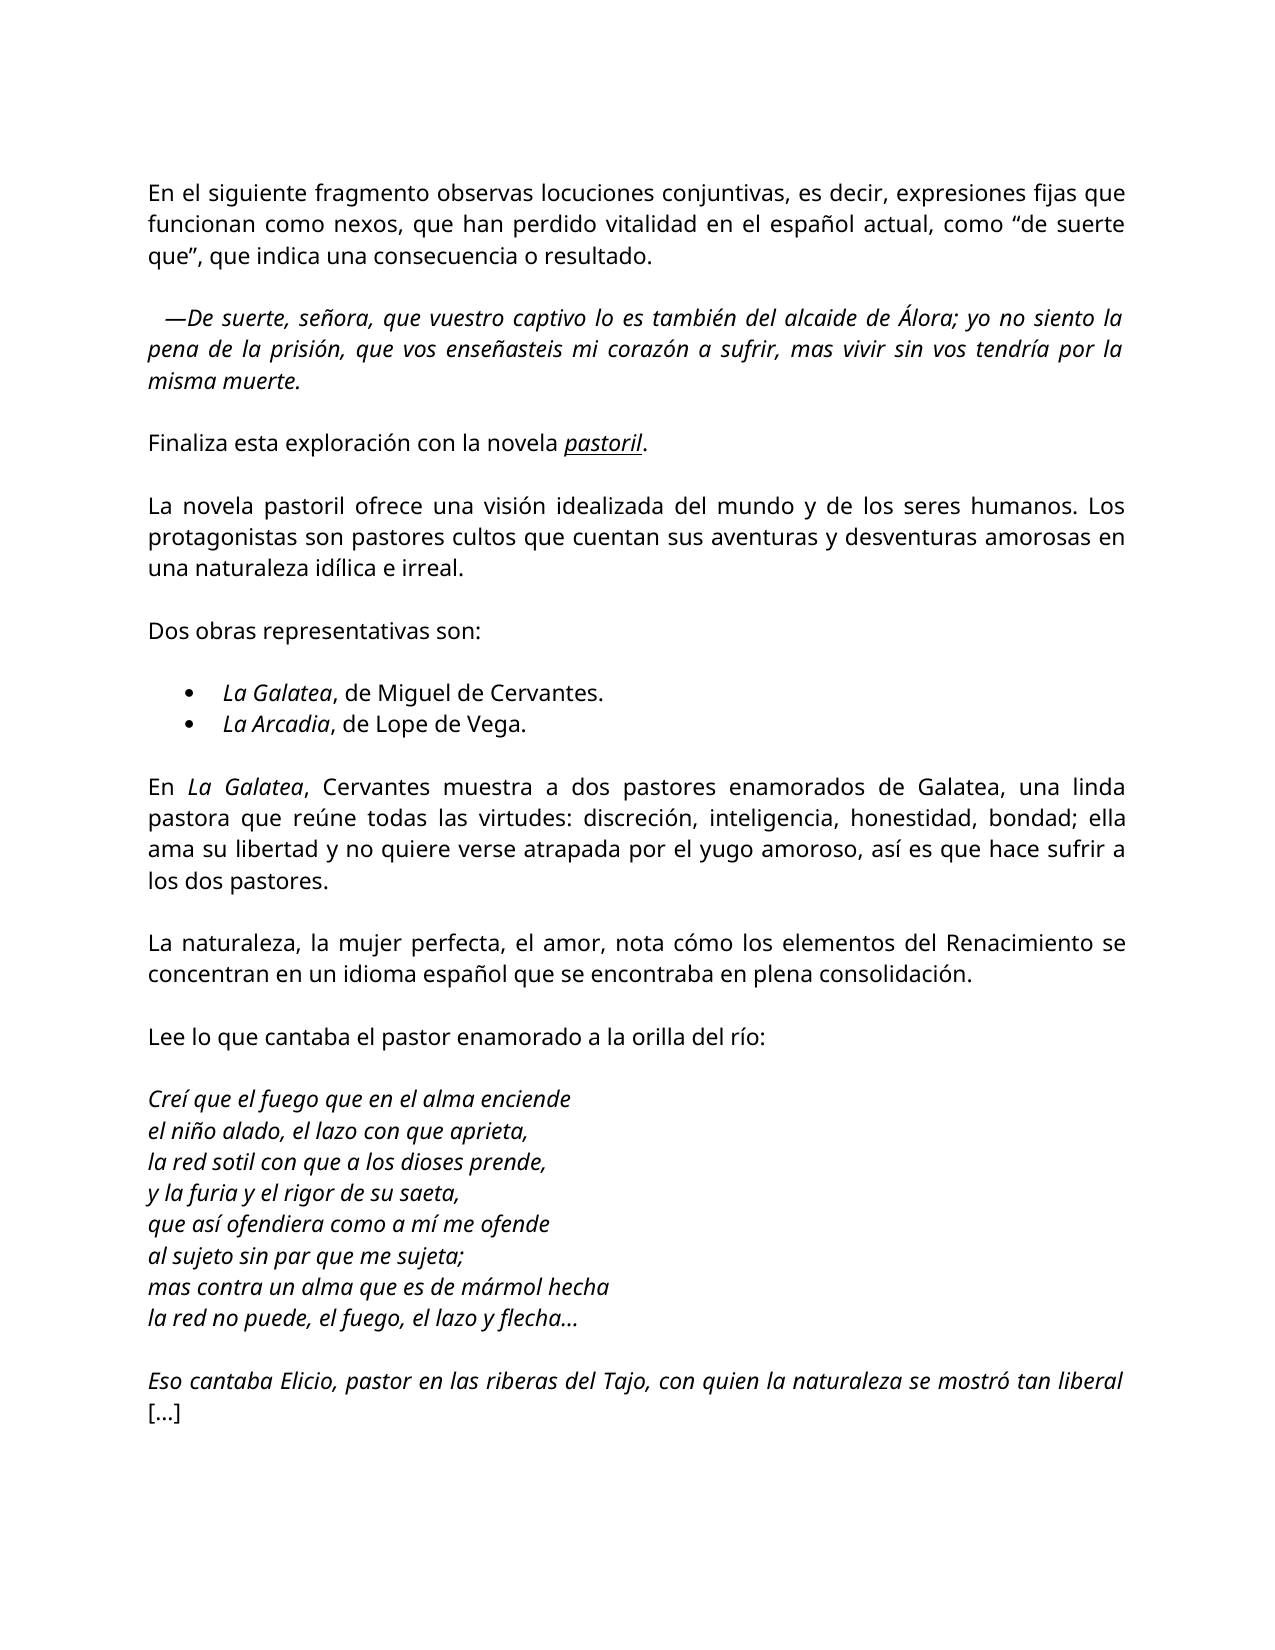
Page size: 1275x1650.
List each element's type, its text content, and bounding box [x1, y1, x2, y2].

text y la furia y el rigor de su saeta, [148, 1177, 1127, 1208]
text que así ofendiera como a mí me ofende [148, 1208, 1127, 1240]
list La Galatea, de Miguel de Cervantes. [185, 677, 1127, 708]
text En el siguiente fragmento observas locuciones conjuntivas, es decir, expresiones fijas que funcionan como nexos, que han perdido vitalidad en el español actual, como “de suerte que”, que indica una consecuencia o resultado. [148, 177, 1127, 271]
text la red sotil con que a los dioses prende, [148, 1146, 1127, 1177]
text Eso cantaba Elicio, pastor en las riberas del Tajo, con quien la naturaleza se mostró tan liberal […] [148, 1365, 1127, 1427]
text La naturaleza, la mujer perfecta, el amor, nota cómo los elementos del Renacimiento se concentran en un idioma español que se encontraba en plena consolidación. [148, 927, 1127, 990]
text mas contra un alma que es de mármol hecha [148, 1271, 1127, 1302]
text Creí que el fuego que en el alma enciende [148, 1083, 1127, 1115]
list La Arcadia, de Lope de Vega. [185, 708, 1127, 740]
text Lee lo que cantaba el pastor enamorado a la orilla del río: [148, 1021, 1127, 1052]
text En La Galatea, Cervantes muestra a dos pastores enamorados de Galatea, una linda pastora que reúne todas las virtudes: discreción, inteligencia, honestidad, bondad; ella ama su libertad y no quiere verse atrapada por el yugo amoroso, así es que hace sufrir a los dos pastores. [148, 771, 1127, 896]
text Finaliza esta exploración con la novela pastoril. [148, 427, 1127, 458]
text Dos obras representativas son: [148, 615, 1127, 646]
text al sujeto sin par que me sujeta; [148, 1240, 1127, 1271]
text La novela pastoril ofrece una visión idealizada del mundo y de los seres humanos. Los protagonistas son pastores cultos que cuentan sus aventuras y desventuras amorosas en una naturaleza idílica e irreal. [148, 490, 1127, 583]
text la red no puede, el fuego, el lazo y flecha… [148, 1302, 1127, 1333]
text el niño alado, el lazo con que aprieta, [148, 1115, 1127, 1146]
text —De suerte, señora, que vuestro captivo lo es también del alcaide de Álora; yo no siento la pena de la prisión, que vos enseñasteis mi corazón a sufrir, mas vivir sin vos tendría por la misma muerte. [148, 302, 1127, 396]
